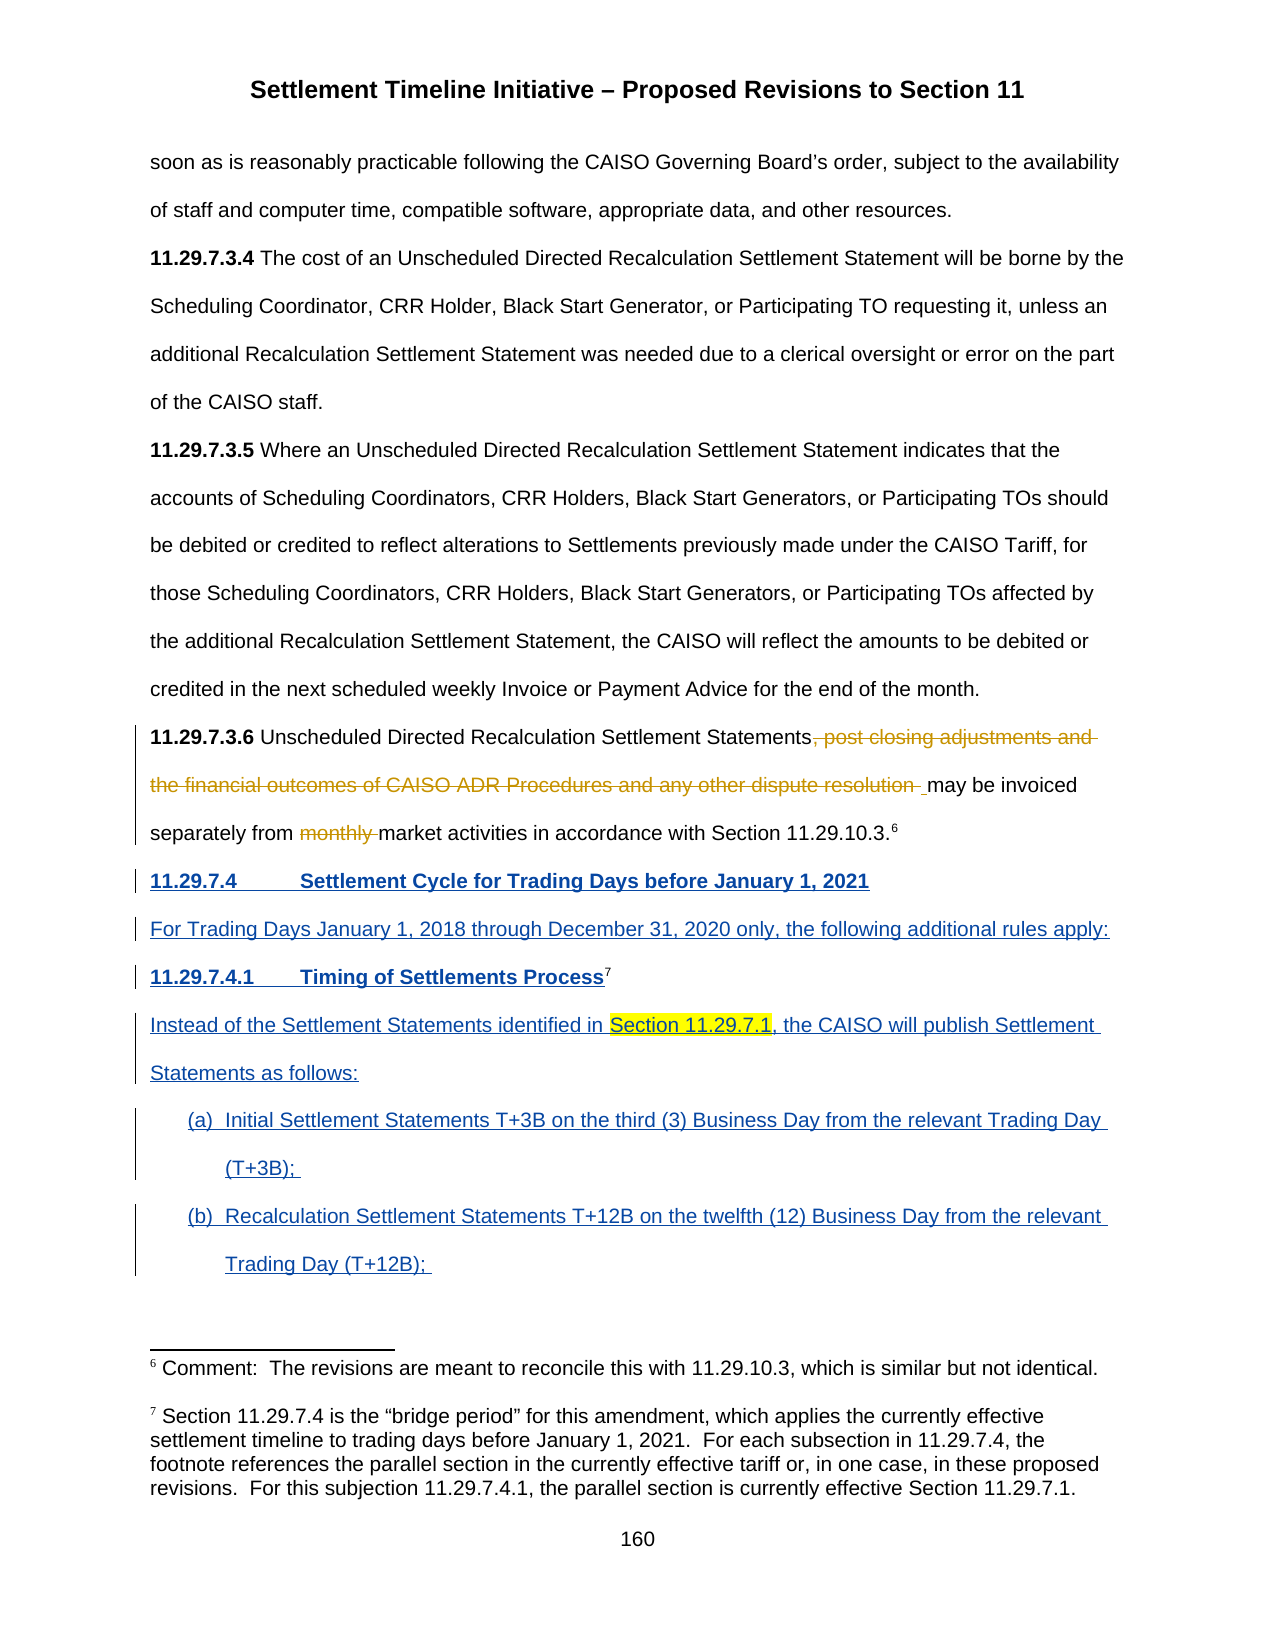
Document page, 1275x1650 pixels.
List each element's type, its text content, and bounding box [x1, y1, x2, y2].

text 11.29.7.3.6 Unscheduled Directed Recalculation Settlement Statementsmay be invoiced separately from market activities in accordance with Section 11.29.10.3. [150, 725, 1125, 845]
text 11.29.7.3.5 Where an Unscheduled Directed Recalculation Settlement Statement indicates that the accounts of Scheduling Coordinators, CRR Holders, Black Start Generators, or Participating TOs should be debited or credited to reflect alterations to Settlements previously made under the CAISO Tariff, for those Scheduling Coordinators, CRR Holders, Black Start Generators, or Participating TOs affected by the additional Recalculation Settlement Statement, the CAISO will reflect the amounts to be debited or credited in the next scheduled weekly Invoice or Payment Advice for the end of the month. [150, 437, 1125, 701]
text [150, 150, 1125, 222]
text 11.29.7.3.4 The cost of an Unscheduled Directed Recalculation Settlement Statement will be borne by the Scheduling Coordinator, CRR Holder, Black Start Generator, or Participating TO requesting it, unless an additional Recalculation Settlement Statement was needed due to a clerical oversight or error on the part of the CAISO staff. [150, 246, 1125, 413]
